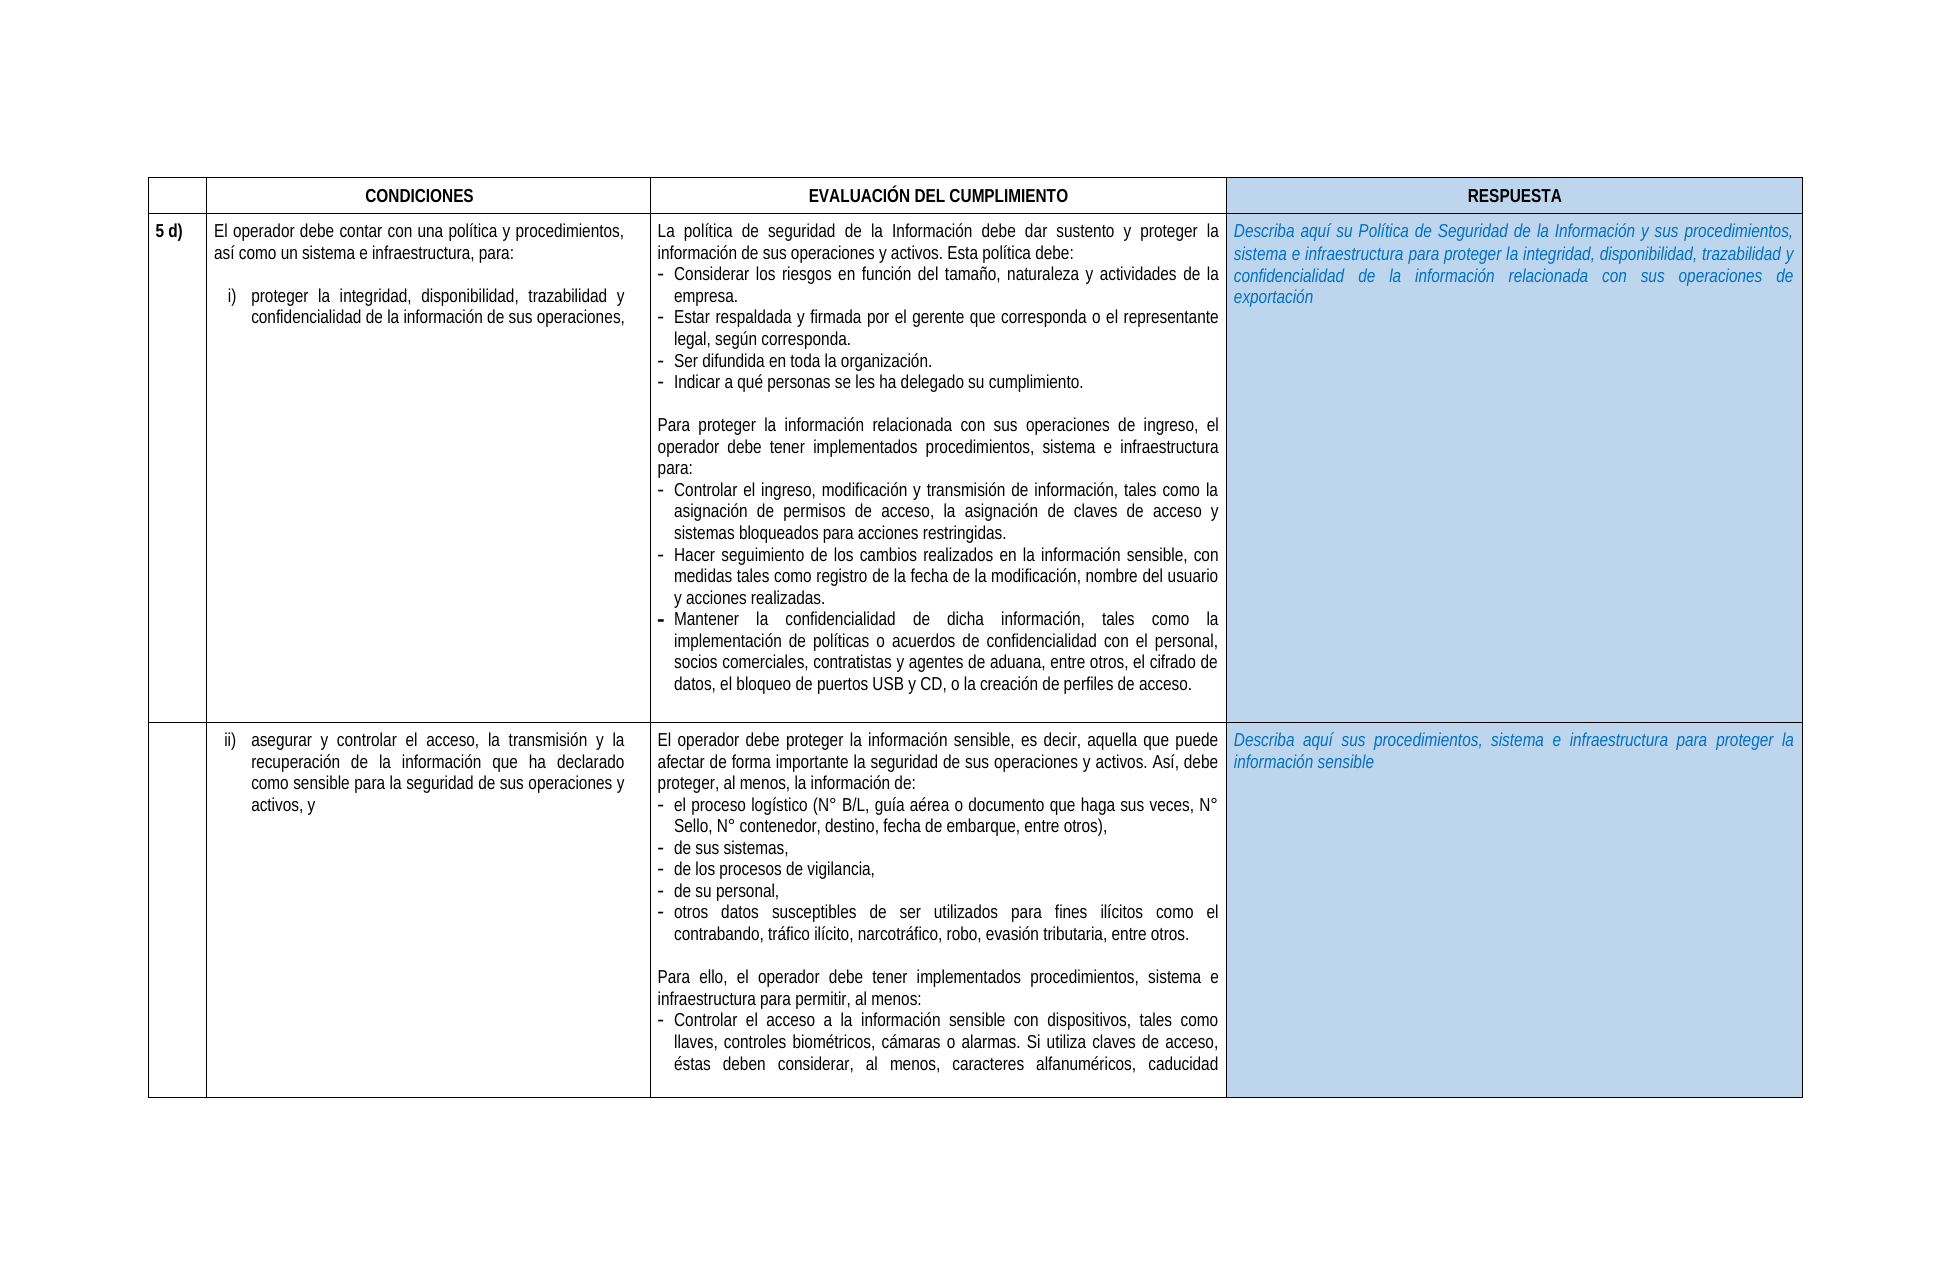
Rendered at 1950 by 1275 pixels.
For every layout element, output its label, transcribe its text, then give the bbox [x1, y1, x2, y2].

table_cell El operador debe contar con una política y procedimientos, así como un sistema e infraestructura, para: proteger la integridad, disponibilidad, trazabilidad y confidencialidad de la información de sus operaciones, [207, 214, 650, 722]
table_header EVALUACIÓN DEL CUMPLIMIENTO [651, 178, 1226, 213]
table_header [149, 178, 206, 213]
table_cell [207, 723, 650, 1097]
table_header RESPUESTA [1227, 178, 1802, 213]
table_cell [651, 723, 1226, 1097]
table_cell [1227, 723, 1802, 1097]
table_cell La política de seguridad de la Información debe dar sustento y proteger la información de sus operaciones y activos. Esta política debe: Considerar los riesgos en función del tamaño, naturaleza y actividades de la empresa. Estar respaldada y firmada por el gerente que corresponda o el representante legal, según corresponda. Ser difundida en toda la organización. Indicar a qué personas se les ha delegado su cumplimiento. Para proteger la información relacionada con sus operaciones de ingreso, el operador debe tener implementados procedimientos, sistema e infraestructura para: Controlar el ingreso, modificación y transmisión de información, tales como la asignación de permisos de acceso, la asignación de claves de acceso y sistemas bloqueados para acciones restringidas. Hacer seguimiento de los cambios realizados en la información sensible, con medidas tales como registro de la fecha de la modificación, nombre del usuario y acciones realizadas. Mantener la confidencialidad de dicha información, tales como la implementación de políticas o acuerdos de confidencialidad con el personal, socios comerciales, contratistas y agentes de aduana, entre otros, el cifrado de datos, el bloqueo de puertos USB y CD, o la creación de perfiles de acceso. [651, 214, 1226, 722]
table_cell Describa aquí su Política de Seguridad de la Información y sus procedimientos, sistema e infraestructura para proteger la integridad, disponibilidad, trazabilidad y confidencialidad de la información relacionada con sus operaciones de exportación [1227, 214, 1802, 722]
table_header CONDICIONES [207, 178, 650, 213]
table_cell 5 d) [149, 214, 206, 722]
table_cell [149, 723, 206, 1097]
